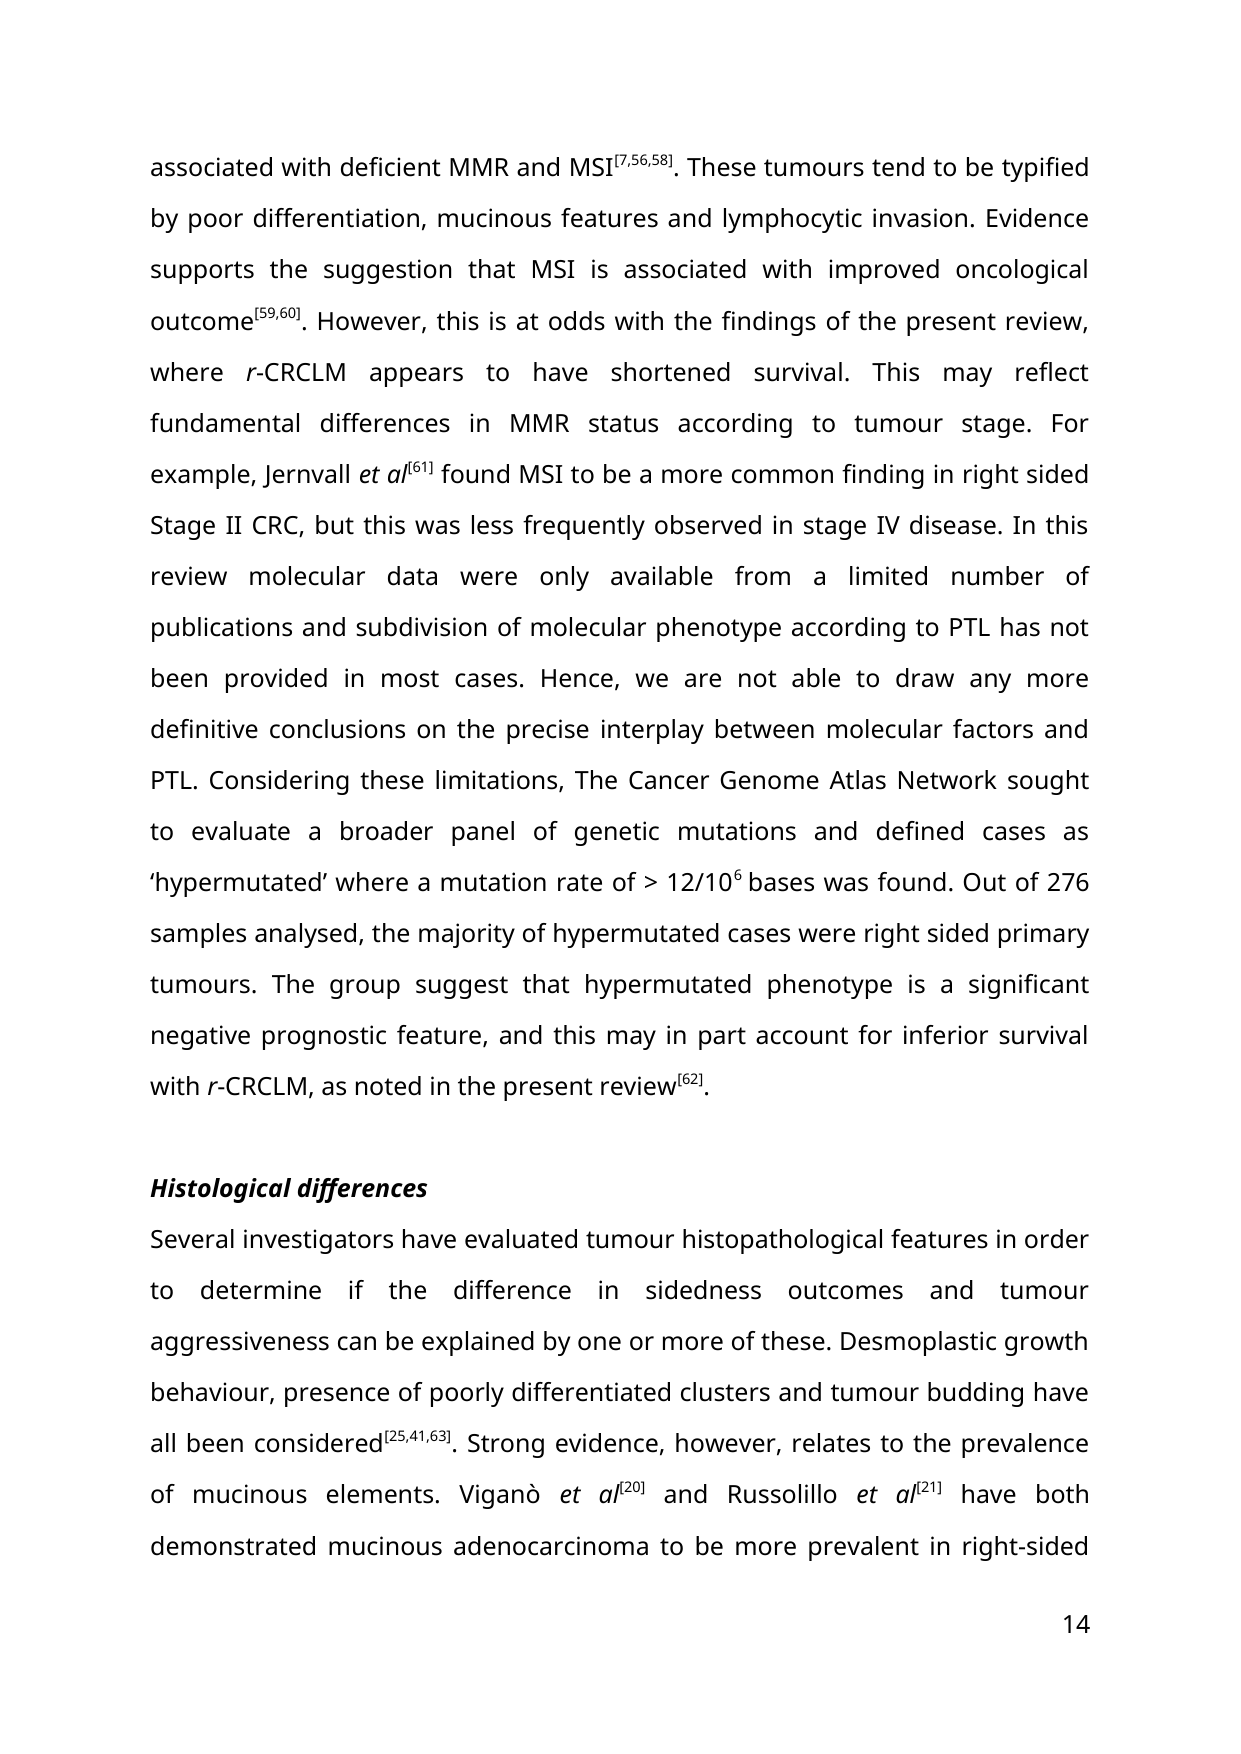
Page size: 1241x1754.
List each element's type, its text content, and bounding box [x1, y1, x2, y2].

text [150, 150, 1090, 1103]
text Histological differences [150, 1171, 1090, 1205]
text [150, 1222, 1090, 1562]
